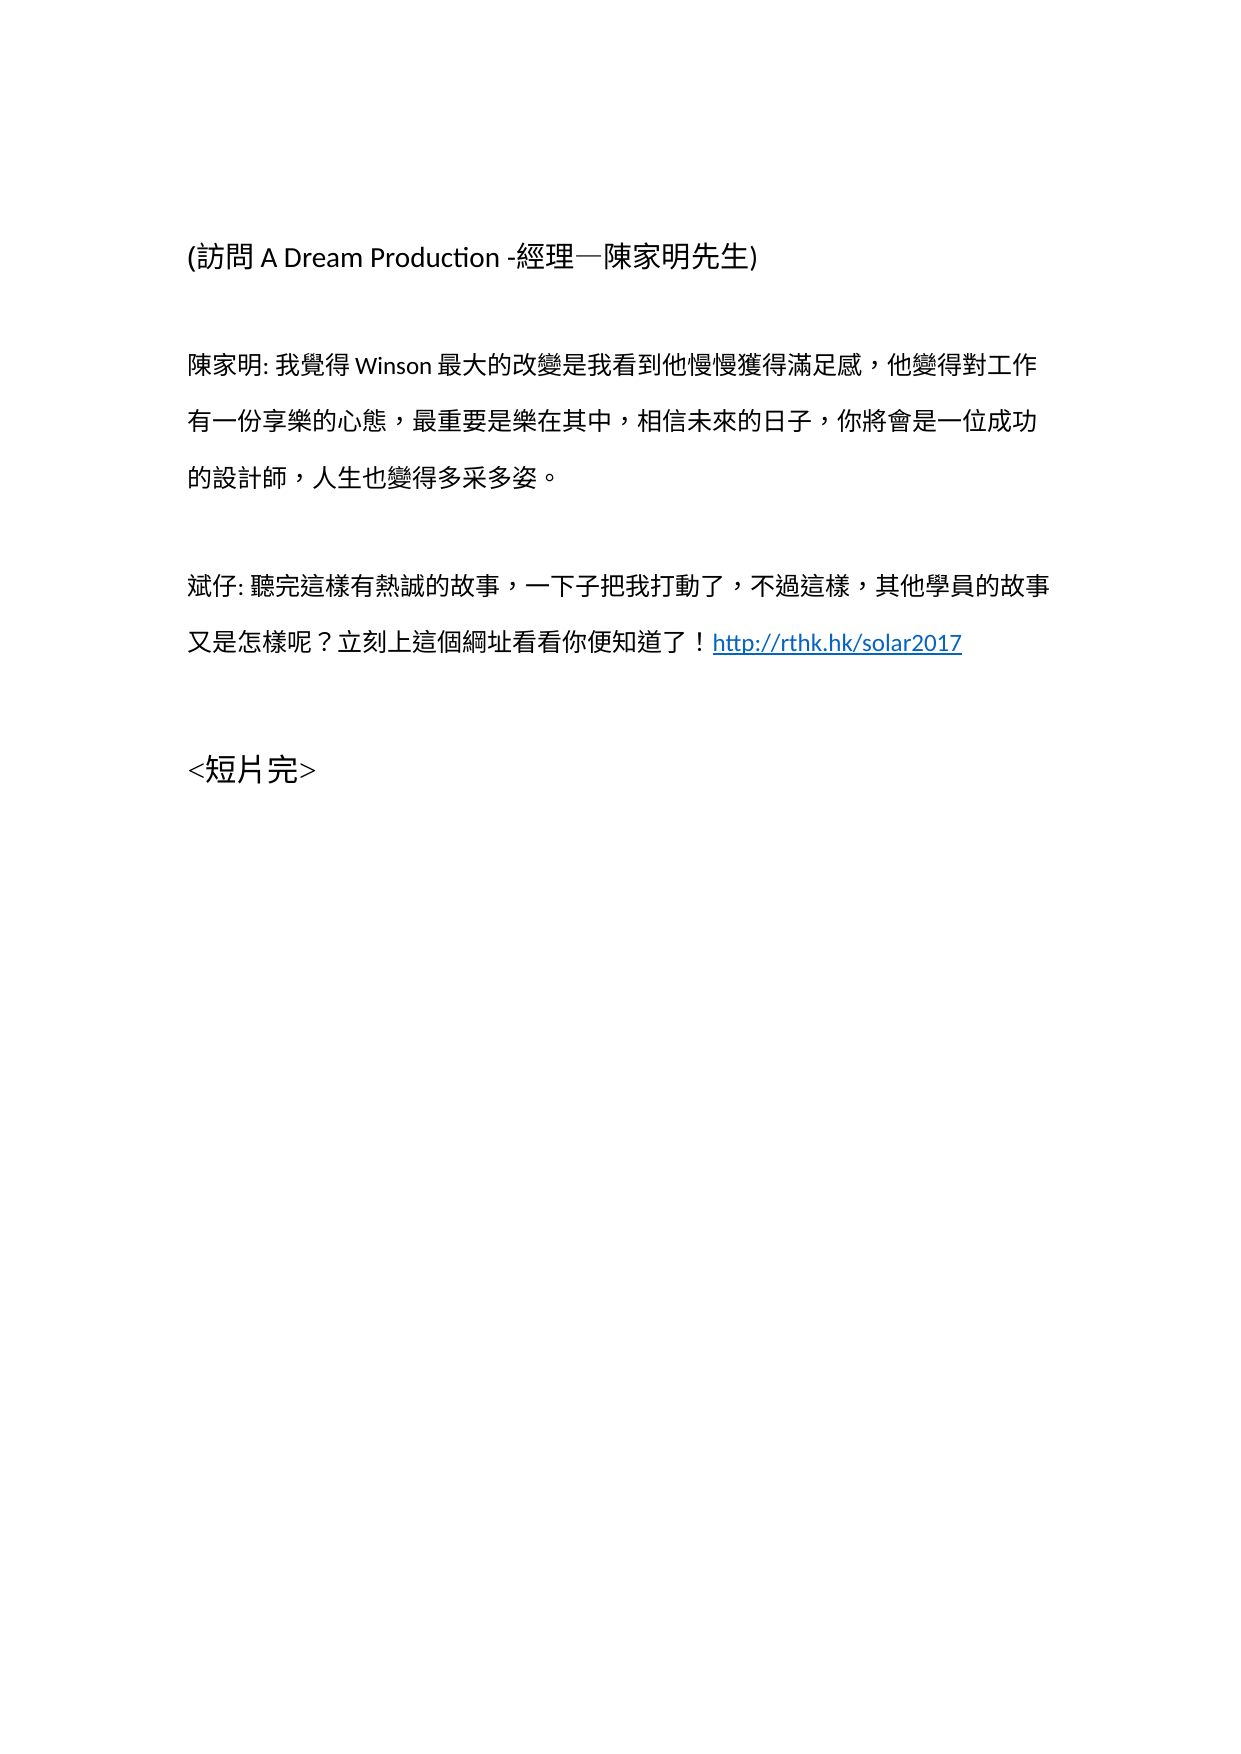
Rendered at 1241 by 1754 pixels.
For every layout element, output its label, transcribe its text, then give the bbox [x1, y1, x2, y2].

text (訪問A Dream Production -經理—陳家明先生) [187, 217, 1053, 292]
text 陳家明: 我覺得Winson最大的改變是我看到他慢慢獲得滿足感，他變得對工作有一份享樂的心態，最重要是樂在其中，相信未來的日子，你將會是一位成功的設計師，人生也變得多采多姿。 [187, 345, 1053, 495]
text <短片完> [187, 730, 1053, 805]
text 斌仔: 聽完這樣有熱誠的故事，一下子把我打動了，不過這樣，其他學員的故事又是怎樣呢？立刻上這個綱址看看你便知道了！http://rthk.hk/solar2017 [187, 566, 1053, 659]
